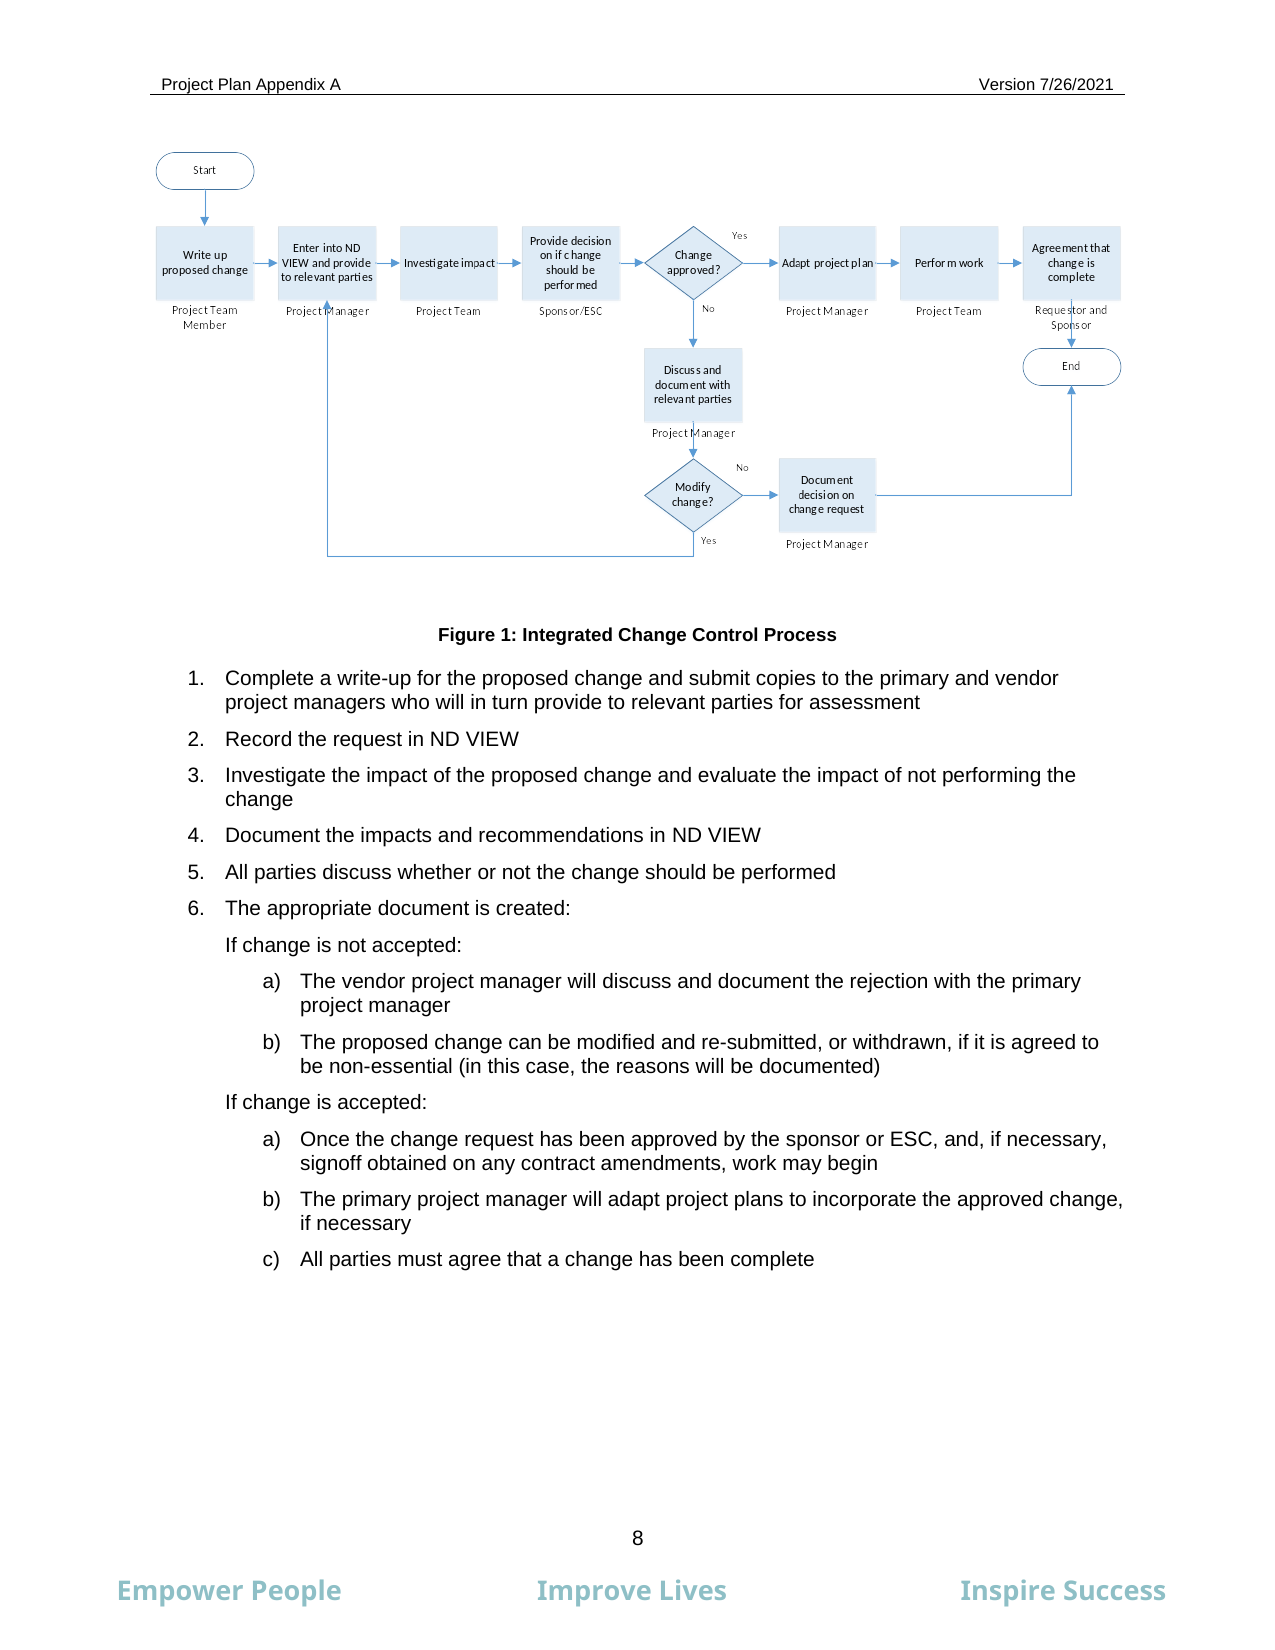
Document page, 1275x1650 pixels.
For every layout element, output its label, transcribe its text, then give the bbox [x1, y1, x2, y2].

text Figure 1: Integrated Change Control Process [150, 624, 1125, 645]
list Investigate the impact of the proposed change and evaluate the impact of not performing the change [187, 763, 1125, 811]
list Complete a write-up for the proposed change and submit copies to the primary and vendor project managers who will in turn provide to relevant parties for assessment [187, 666, 1125, 714]
list Document the impacts and recommendations in ND VIEW [187, 823, 1125, 847]
list Record the request in ND VIEW [187, 726, 1125, 750]
text If change is not accepted: [225, 933, 1125, 957]
list The vendor project manager will discuss and document the rejection with the primary project manager [262, 969, 1125, 1017]
text If change is accepted: [225, 1090, 1125, 1114]
list The primary project manager will adapt project plans to incorporate the approved change, if necessary [262, 1187, 1125, 1235]
list The proposed change can be modified and re-submitted, or withdrawn, if it is agreed to be non-essential (in this case, the reasons will be documented) [262, 1029, 1125, 1077]
list Once the change request has been approved by the sponsor or ESC, and, if necessary, signoff obtained on any contract amendments, work may begin [262, 1126, 1125, 1174]
list All parties must agree that a change has been complete [262, 1247, 1125, 1271]
list The appropriate document is created: [187, 896, 1125, 920]
list All parties discuss whether or not the change should be performed [187, 860, 1125, 884]
